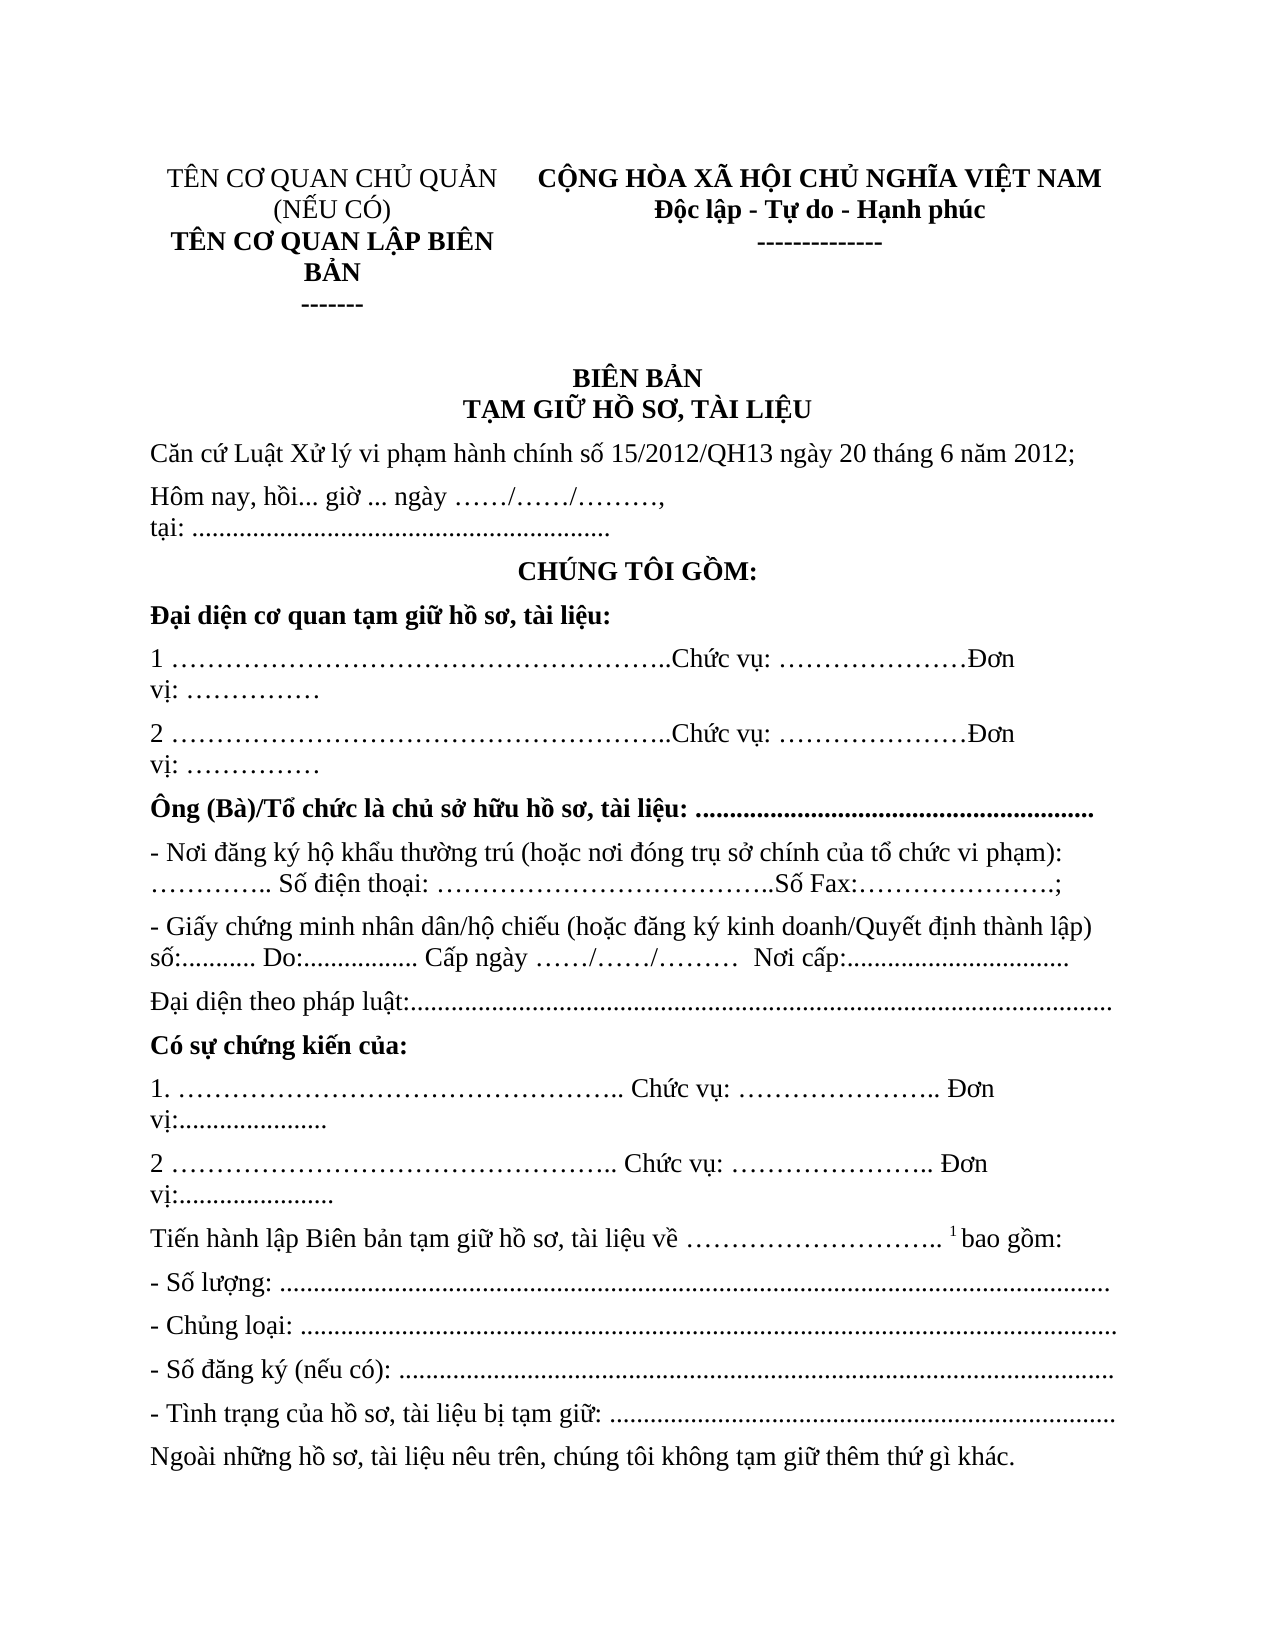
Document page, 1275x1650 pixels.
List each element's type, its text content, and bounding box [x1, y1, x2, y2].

text Đại diện theo pháp luật:........................................................................................................ [150, 985, 1125, 1016]
text BIÊN BẢN [150, 362, 1125, 393]
text 1 ………………………………………………..Chức vụ: …………………Đơn vị: …………… [150, 642, 1125, 705]
text CHÚNG TÔI GỒM: [150, 555, 1125, 586]
text Đại diện cơ quan tạm giữ hồ sơ, tài liệu: [150, 599, 1125, 630]
text 2 ………………………………………….. Chức vụ: ………………….. Đơn vị:....................... [150, 1147, 1125, 1209]
table_header TÊN CƠ QUAN CHỦ QUẢN (NẾU CÓ) TÊN CƠ QUAN LẬP BIÊN BẢN ------- [150, 150, 514, 318]
text - Số lượng: ........................................................................................................................... [150, 1266, 1125, 1297]
text - Chủng loại: ......................................................................................................................... [150, 1309, 1125, 1341]
text Ngoài những hồ sơ, tài liệu nêu trên, chúng tôi không tạm giữ thêm thứ gì khác. [150, 1440, 1125, 1471]
text TẠM GIỮ HỒ SƠ, TÀI LIỆU [150, 393, 1125, 424]
table_header CỘNG HÒA XÃ HỘI CHỦ NGHĨA VIỆT NAM Độc lập - Tự do - Hạnh phúc -------------- [514, 150, 1125, 318]
text 1. ………………………………………….. Chức vụ: ………………….. Đơn vị:...................... [150, 1072, 1125, 1135]
text Căn cứ Luật Xử lý vi phạm hành chính số 15/2012/QH13 ngày 20 tháng 6 năm 2012; [150, 437, 1125, 468]
text - Số đăng ký (nếu có): .......................................................................................................... [150, 1353, 1125, 1384]
text Tiến hành lập Biên bản tạm giữ hồ sơ, tài liệu về ……………………….. 1 bao gồm: [150, 1222, 1125, 1253]
text Ông (Bà)/Tổ chức là chủ sở hữu hồ sơ, tài liệu: ........................................................... [150, 792, 1125, 823]
text - Giấy chứng minh nhân dân/hộ chiếu (hoặc đăng ký kinh doanh/Quyết định thành lập) số:........... Do:................. Cấp ngày ……/……/……… Nơi cấp:................................. [150, 910, 1125, 973]
text - Tình trạng của hồ sơ, tài liệu bị tạm giữ: ........................................................................... [150, 1397, 1125, 1428]
text Hôm nay, hồi... giờ ... ngày ……/……/………, tại: .............................................................. [150, 480, 1125, 543]
text - Nơi đăng ký hộ khẩu thường trú (hoặc nơi đóng trụ sở chính của tổ chức vi phạm):………….. Số điện thoại: ………………………………..Số Fax:………………….; [150, 836, 1125, 898]
text Có sự chứng kiến của: [150, 1029, 1125, 1060]
text 2 ………………………………………………..Chức vụ: …………………Đơn vị: …………… [150, 717, 1125, 779]
